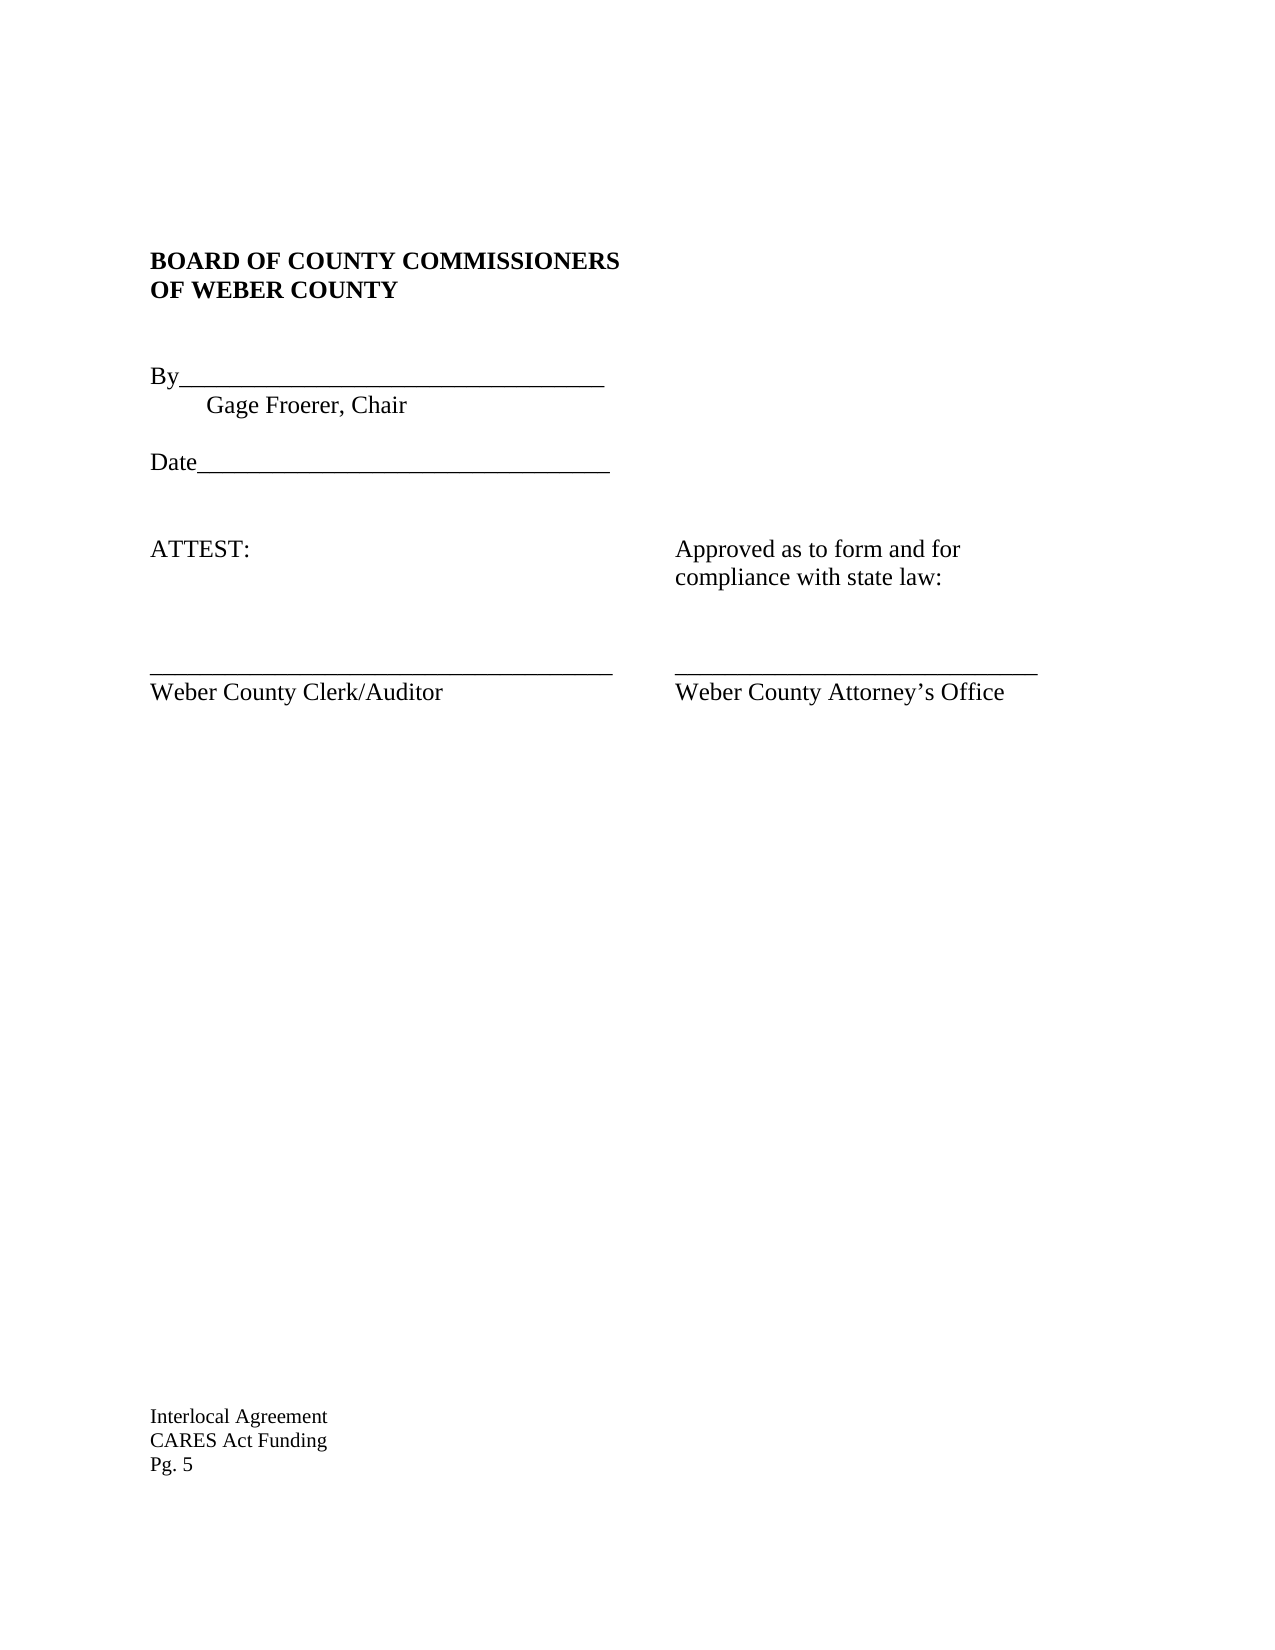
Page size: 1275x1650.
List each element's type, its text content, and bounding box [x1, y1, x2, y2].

text Date_________________________________ [150, 447, 1125, 476]
text OF WEBER COUNTY [150, 275, 1125, 304]
text Weber County Clerk/Auditor Weber County Attorney’s Office [150, 677, 1125, 706]
text Gage Froerer, Chair [150, 390, 1125, 419]
text By__________________________________ [150, 361, 1125, 390]
text _____________________________________ _____________________________ [150, 649, 1125, 677]
text BOARD OF COUNTY COMMISSIONERS [150, 246, 1125, 275]
text ATTEST: Approved as to form and for compliance with state law: [150, 534, 1125, 591]
